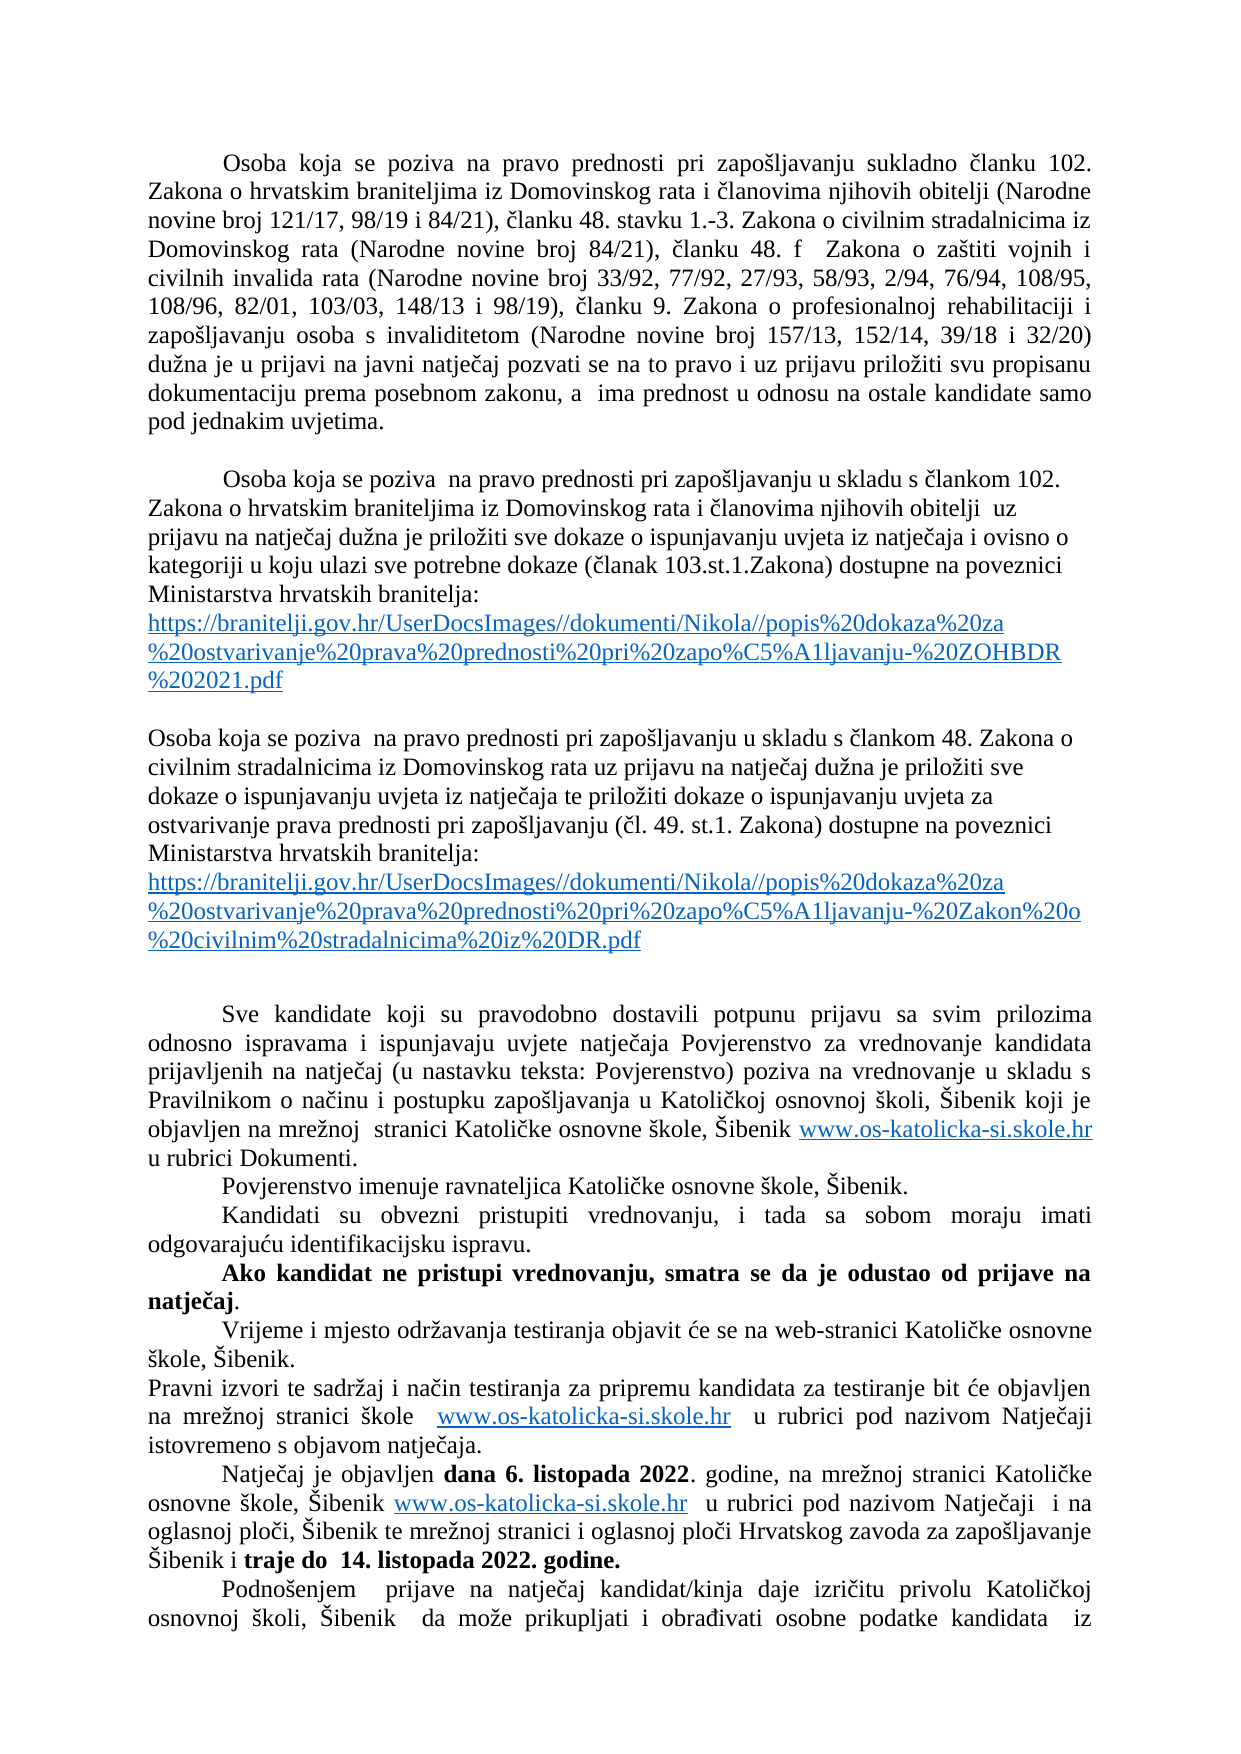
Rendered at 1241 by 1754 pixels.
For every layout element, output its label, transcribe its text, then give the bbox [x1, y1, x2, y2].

text Natječaj je objavljen dana 6. listopada 2022. godine, na mrežnoj stranici Katoličke osnovne škole, Šibenik www.os-katolicka-si.skole.hr u rubrici pod nazivom Natječaji i na oglasnoj ploči, Šibenik te mrežnoj stranici i oglasnoj ploči Hrvatskog zavoda za zapošljavanje Šibenik i traje do 14. listopada 2022. godine. [148, 1459, 1093, 1574]
text Osoba koja se poziva na pravo prednosti pri zapošljavanju u skladu s člankom 102. Zakona o hrvatskim braniteljima iz Domovinskog rata i članovima njihovih obitelji uz prijavu na natječaj dužna je priložiti sve dokaze o ispunjavanju uvjeta iz natječaja i ovisno o kategoriji u koju ulazi sve potrebne dokaze (članak 103.st.1.Zakona) dostupne na poveznici Ministarstva hrvatskih branitelja: https://branitelji.gov.hr/UserDocsImages//dokumenti/Nikola//popis%20dokaza%20za%20ostvarivanje%20prava%20prednosti%20pri%20zapo%C5%A1ljavanju-%20ZOHBDR%202021.pdf [148, 464, 1093, 694]
text Pravni izvori te sadržaj i način testiranja za pripremu kandidata za testiranje bit će objavljen na mrežnoj stranici škole www.os-katolicka-si.skole.hr u rubrici pod nazivom Natječaji istovremeno s objavom natječaja. [148, 1373, 1093, 1459]
text Ako kandidat ne pristupi vrednovanju, smatra se da je odustao od prijave na natječaj. [148, 1258, 1093, 1315]
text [148, 1574, 1093, 1631]
text Osoba koja se poziva na pravo prednosti pri zapošljavanju sukladno članku 102. Zakona o hrvatskim braniteljima iz Domovinskog rata i članovima njihovih obitelji (Narodne novine broj 121/17, 98/19 i 84/21), članku 48. stavku 1.-3. Zakona o civilnim stradalnicima iz Domovinskog rata (Narodne novine broj 84/21), članku 48. f Zakona o zaštiti vojnih i civilnih invalida rata (Narodne novine broj 33/92, 77/92, 27/93, 58/93, 2/94, 76/94, 108/95, 108/96, 82/01, 103/03, 148/13 i 98/19), članku 9. Zakona o profesionalnoj rehabilitaciji i zapošljavanju osoba s invaliditetom (Narodne novine broj 157/13, 152/14, 39/18 i 32/20) dužna je u prijavi na javni natječaj pozvati se na to pravo i uz prijavu priložiti svu propisanu dokumentaciju prema posebnom zakonu, a ima prednost u odnosu na ostale kandidate samo pod jednakim uvjetima. [148, 148, 1093, 435]
text Sve kandidate koji su pravodobno dostavili potpunu prijavu sa svim prilozima odnosno ispravama i ispunjavaju uvjete natječaja Povjerenstvo za vrednovanje kandidata prijavljenih na natječaj (u nastavku teksta: Povjerenstvo) poziva na vrednovanje u skladu s Pravilnikom o načinu i postupku zapošljavanja u Katoličkoj osnovnoj školi, Šibenik koji je objavljen na mrežnoj stranici Katoličke osnovne škole, Šibenik www.os-katolicka-si.skole.hr u rubrici Dokumenti. [148, 999, 1093, 1171]
text Osoba koja se poziva na pravo prednosti pri zapošljavanju u skladu s člankom 48. Zakona o civilnim stradalnicima iz Domovinskog rata uz prijavu na natječaj dužna je priložiti sve dokaze o ispunjavanju uvjeta iz natječaja te priložiti dokaze o ispunjavanju uvjeta za ostvarivanje prava prednosti pri zapošljavanju (čl. 49. st.1. Zakona) dostupne na poveznici Ministarstva hrvatskih branitelja: https://branitelji.gov.hr/UserDocsImages//dokumenti/Nikola//popis%20dokaza%20za%20ostvarivanje%20prava%20prednosti%20pri%20zapo%C5%A1ljavanju-%20Zakon%20o%20civilnim%20stradalnicima%20iz%20DR.pdf [148, 723, 1093, 953]
text Vrijeme i mjesto održavanja testiranja objavit će se na web-stranici Katoličke osnovne škole, Šibenik. [148, 1315, 1093, 1373]
text Povjerenstvo imenuje ravnateljica Katoličke osnovne škole, Šibenik. [148, 1171, 1093, 1200]
text Kandidati su obvezni pristupiti vrednovanju, i tada sa sobom moraju imati odgovarajuću identifikacijsku ispravu. [148, 1200, 1093, 1258]
